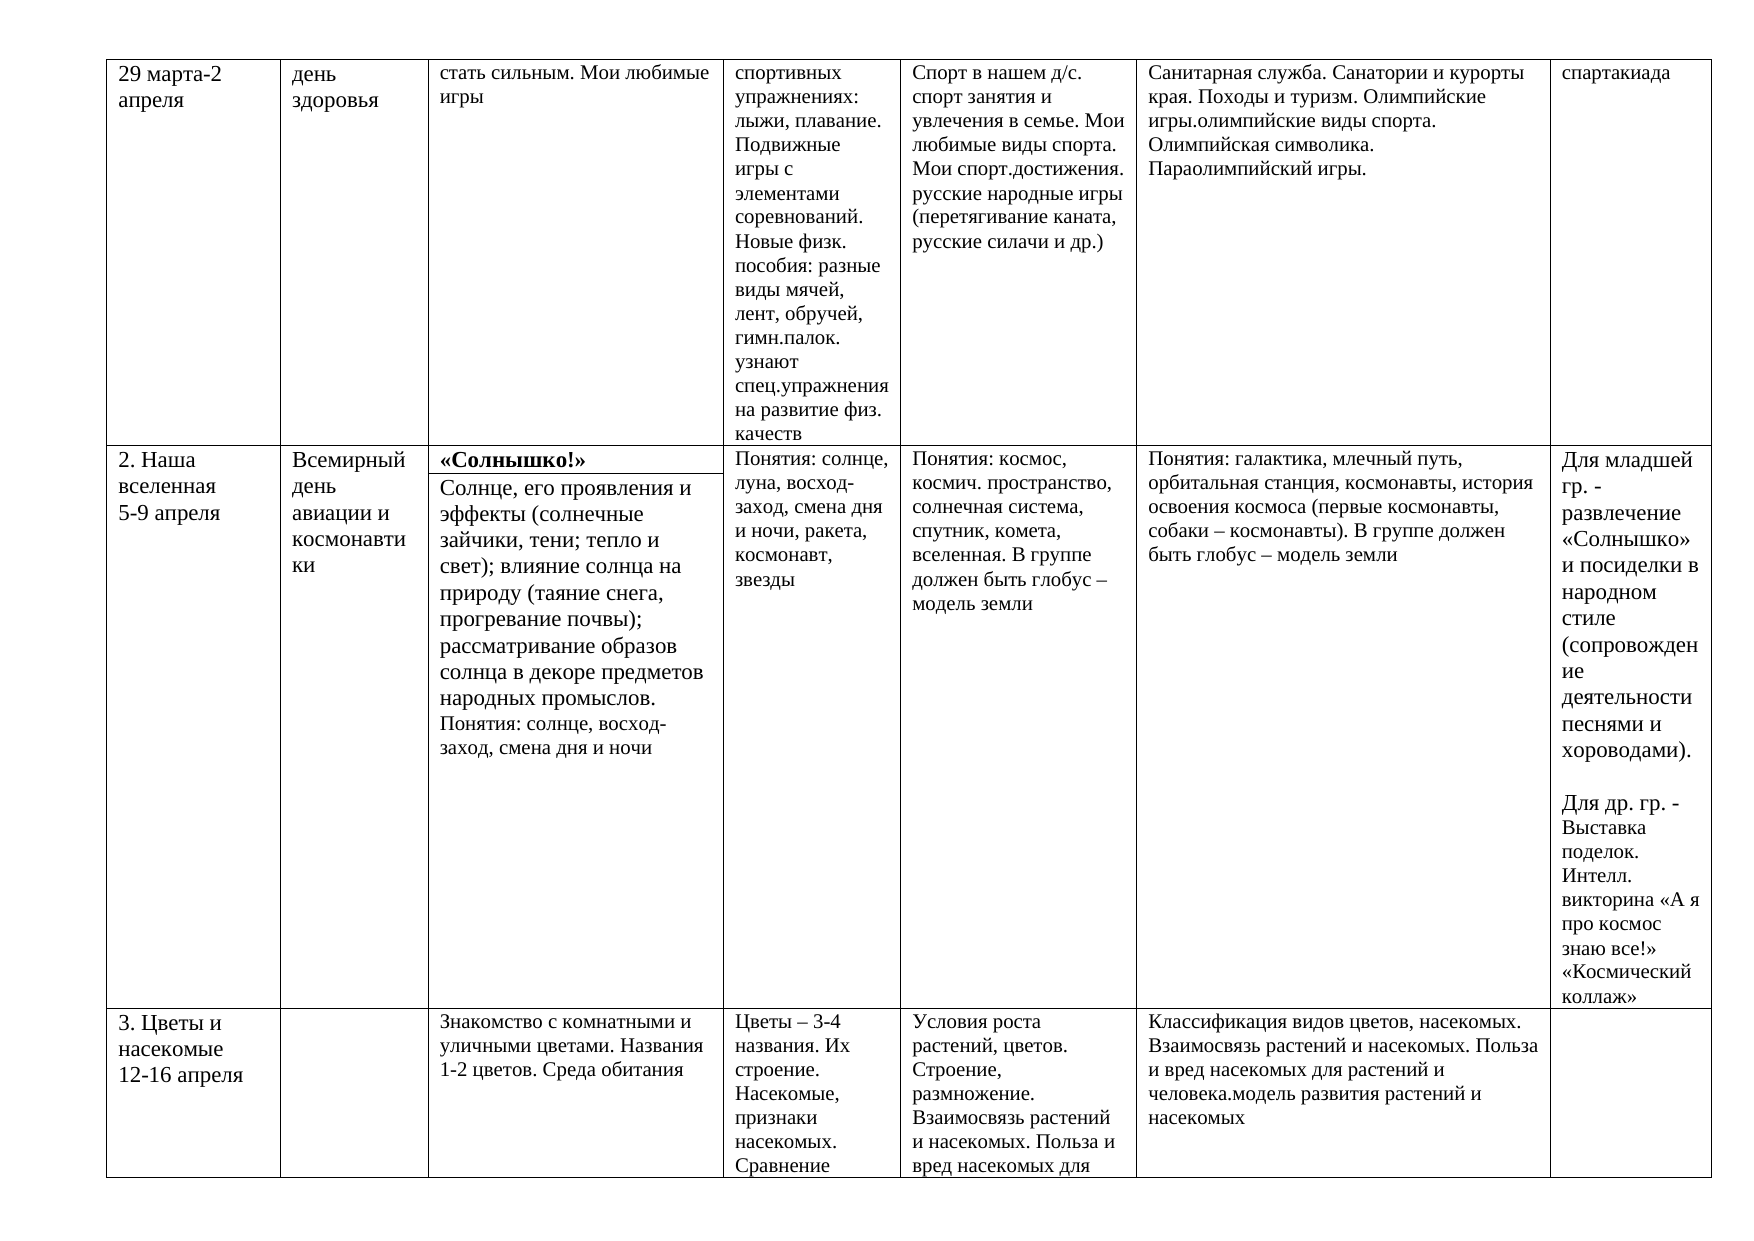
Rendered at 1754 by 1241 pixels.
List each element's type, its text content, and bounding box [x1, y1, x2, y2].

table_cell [1137, 60, 1550, 445]
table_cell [281, 60, 428, 445]
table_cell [901, 1009, 1136, 1177]
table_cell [724, 1009, 900, 1177]
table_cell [429, 1009, 723, 1177]
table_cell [107, 60, 280, 445]
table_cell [724, 60, 900, 445]
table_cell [901, 60, 1136, 445]
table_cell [429, 60, 723, 445]
table_cell Всемирный день авиации и космонавтики [281, 446, 428, 1008]
table_cell Для младшей гр. - развлечение «Солнышко» и посиделки в народном стиле (сопровождение деятельности песнями и хороводами). Для др. гр. - Выставка поделок. Интелл. викторина «А я про космос знаю все!» «Космический коллаж» [1551, 446, 1711, 1008]
table_cell 2. Наша вселенная 5-9 апреля [107, 446, 280, 1008]
table_cell Понятия: космос, космич. пространство, солнечная система, спутник, комета, вселенная. В группе должен быть глобус – модель земли [901, 446, 1136, 1008]
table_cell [1137, 1009, 1550, 1177]
table_cell Понятия: галактика, млечный путь, орбитальная станция, космонавты, история освоения космоса (первые космонавты, собаки – космонавты). В группе должен быть глобус – модель земли [1137, 446, 1550, 1008]
table_cell Малая спартакиада [1551, 60, 1711, 445]
table_cell [281, 1009, 428, 1177]
table_cell Понятия: солнце, луна, восход-заход, смена дня и ночи, ракета, космонавт, звезды [724, 446, 900, 1008]
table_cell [107, 1009, 280, 1177]
table_cell «Солнышко!» [429, 446, 723, 472]
table_cell Солнце, его проявления и эффекты (солнечные зайчики, тени; тепло и свет); влияние солнца на природу (таяние снега, прогревание почвы); рассматривание образов солнца в декоре предметов народных промыслов. Понятия: солнце, восход-заход, смена дня и ночи [429, 474, 723, 1008]
table_cell [1551, 1009, 1711, 1177]
